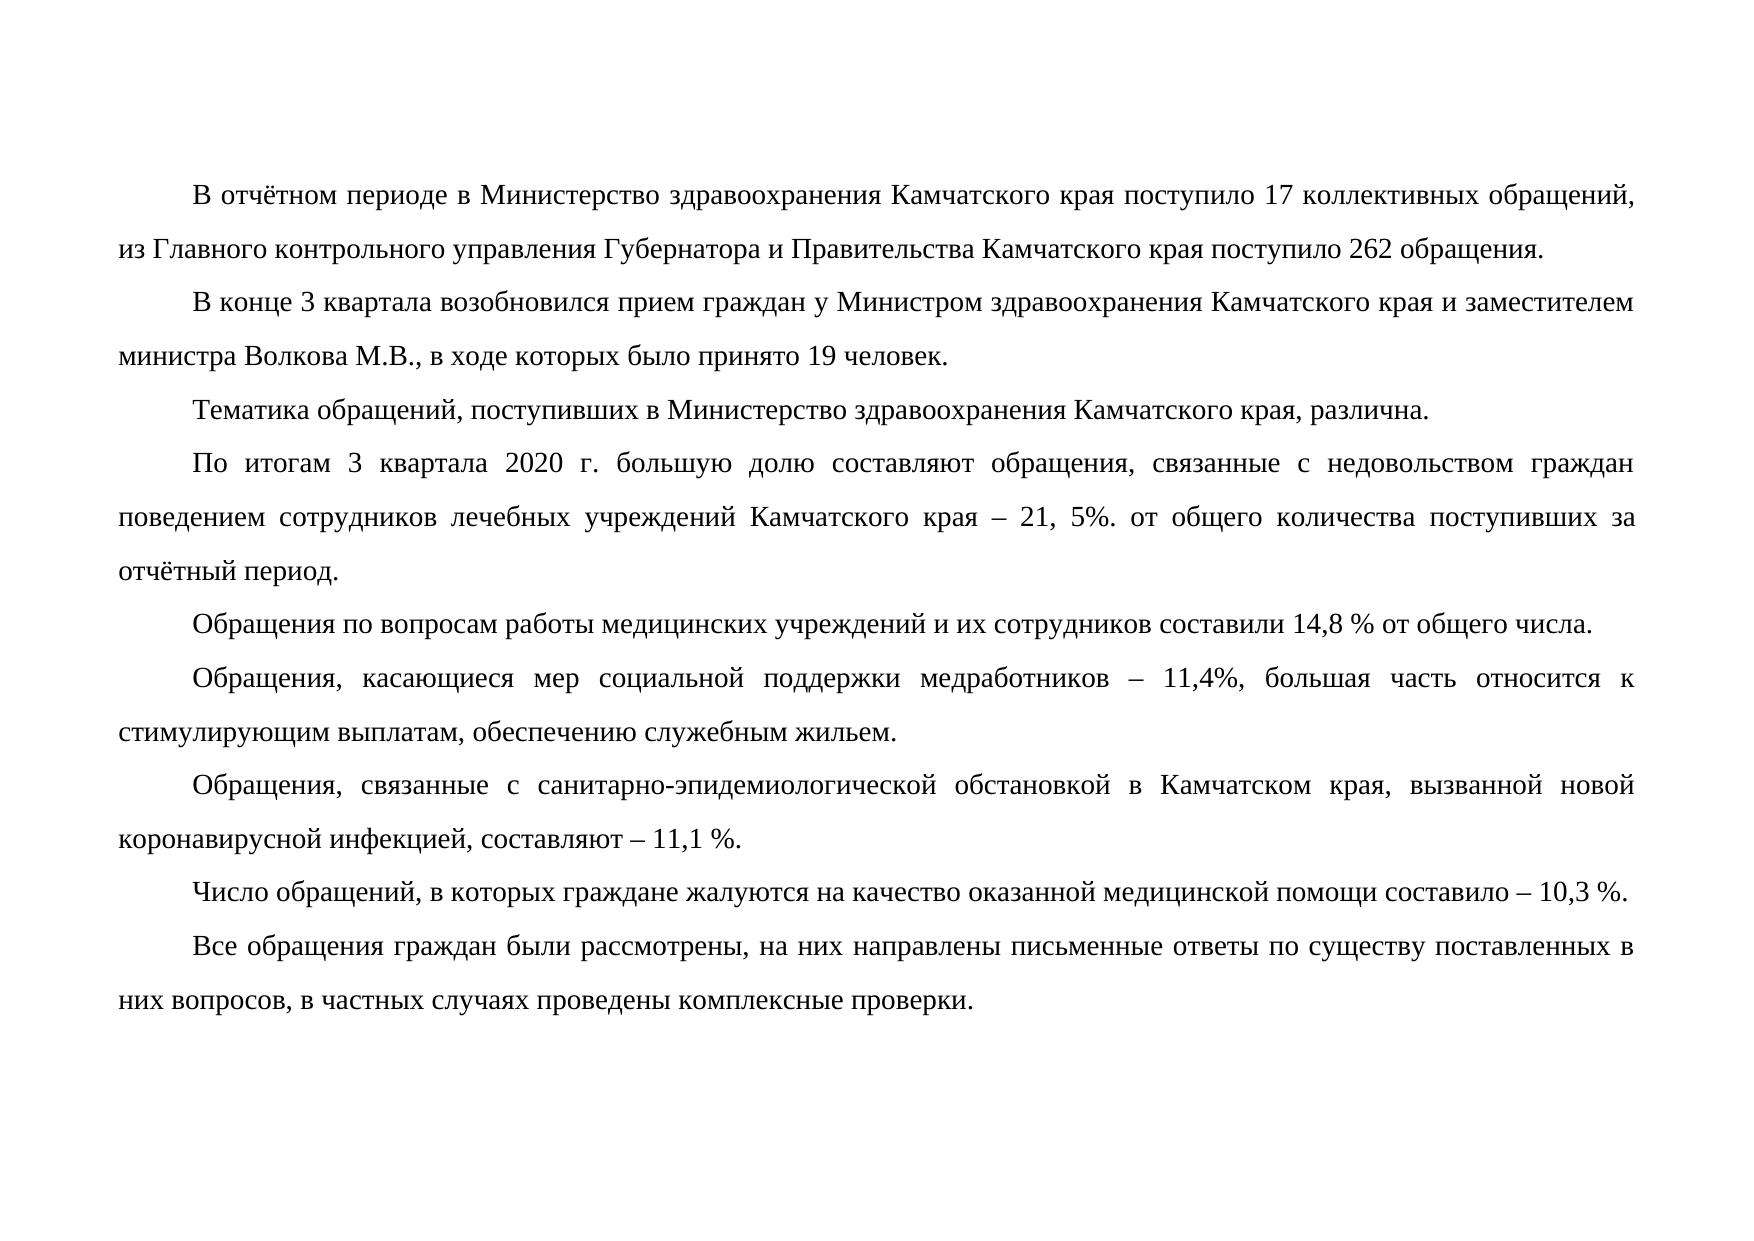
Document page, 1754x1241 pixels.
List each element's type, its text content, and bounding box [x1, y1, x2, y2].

text Число обращений, в которых граждане жалуются на качество оказанной медицинской помощи составило – 10,3 %. [118, 874, 1636, 908]
text Обращения, связанные с санитарно-эпидемиологической обстановкой в Камчатском края, вызванной новой коронавирусной инфекцией, составляют – 11,1 %. [118, 767, 1636, 854]
text По итогам 3 квартала 2020 г. большую долю составляют обращения, связанные с недовольством граждан поведением сотрудников лечебных учреждений Камчатского края – 21, 5%. от общего количества поступивших за отчётный период. [118, 445, 1636, 586]
text Тематика обращений, поступивших в Министерство здравоохранения Камчатского края, различна. [118, 392, 1636, 425]
text В отчётном периоде в Министерство здравоохранения Камчатского края поступило 17 коллективных обращений, из Главного контрольного управления Губернатора и Правительства Камчатского края поступило 262 обращения. [118, 177, 1636, 264]
text Все обращения граждан были рассмотрены, на них направлены письменные ответы по существу поставленных в них вопросов, в частных случаях проведены комплексные проверки. [118, 928, 1636, 1015]
text В конце 3 квартала возобновился прием граждан у Министром здравоохранения Камчатского края и заместителем министра Волкова М.В., в ходе которых было принято 19 человек. [118, 284, 1636, 372]
text Обращения по вопросам работы медицинских учреждений и их сотрудников составили 14,8 % от общего числа. [118, 606, 1636, 640]
text Обращения, касающиеся мер социальной поддержки медработников – 11,4%, большая часть относится к стимулирующим выплатам, обеспечению служебным жильем. [118, 660, 1636, 747]
